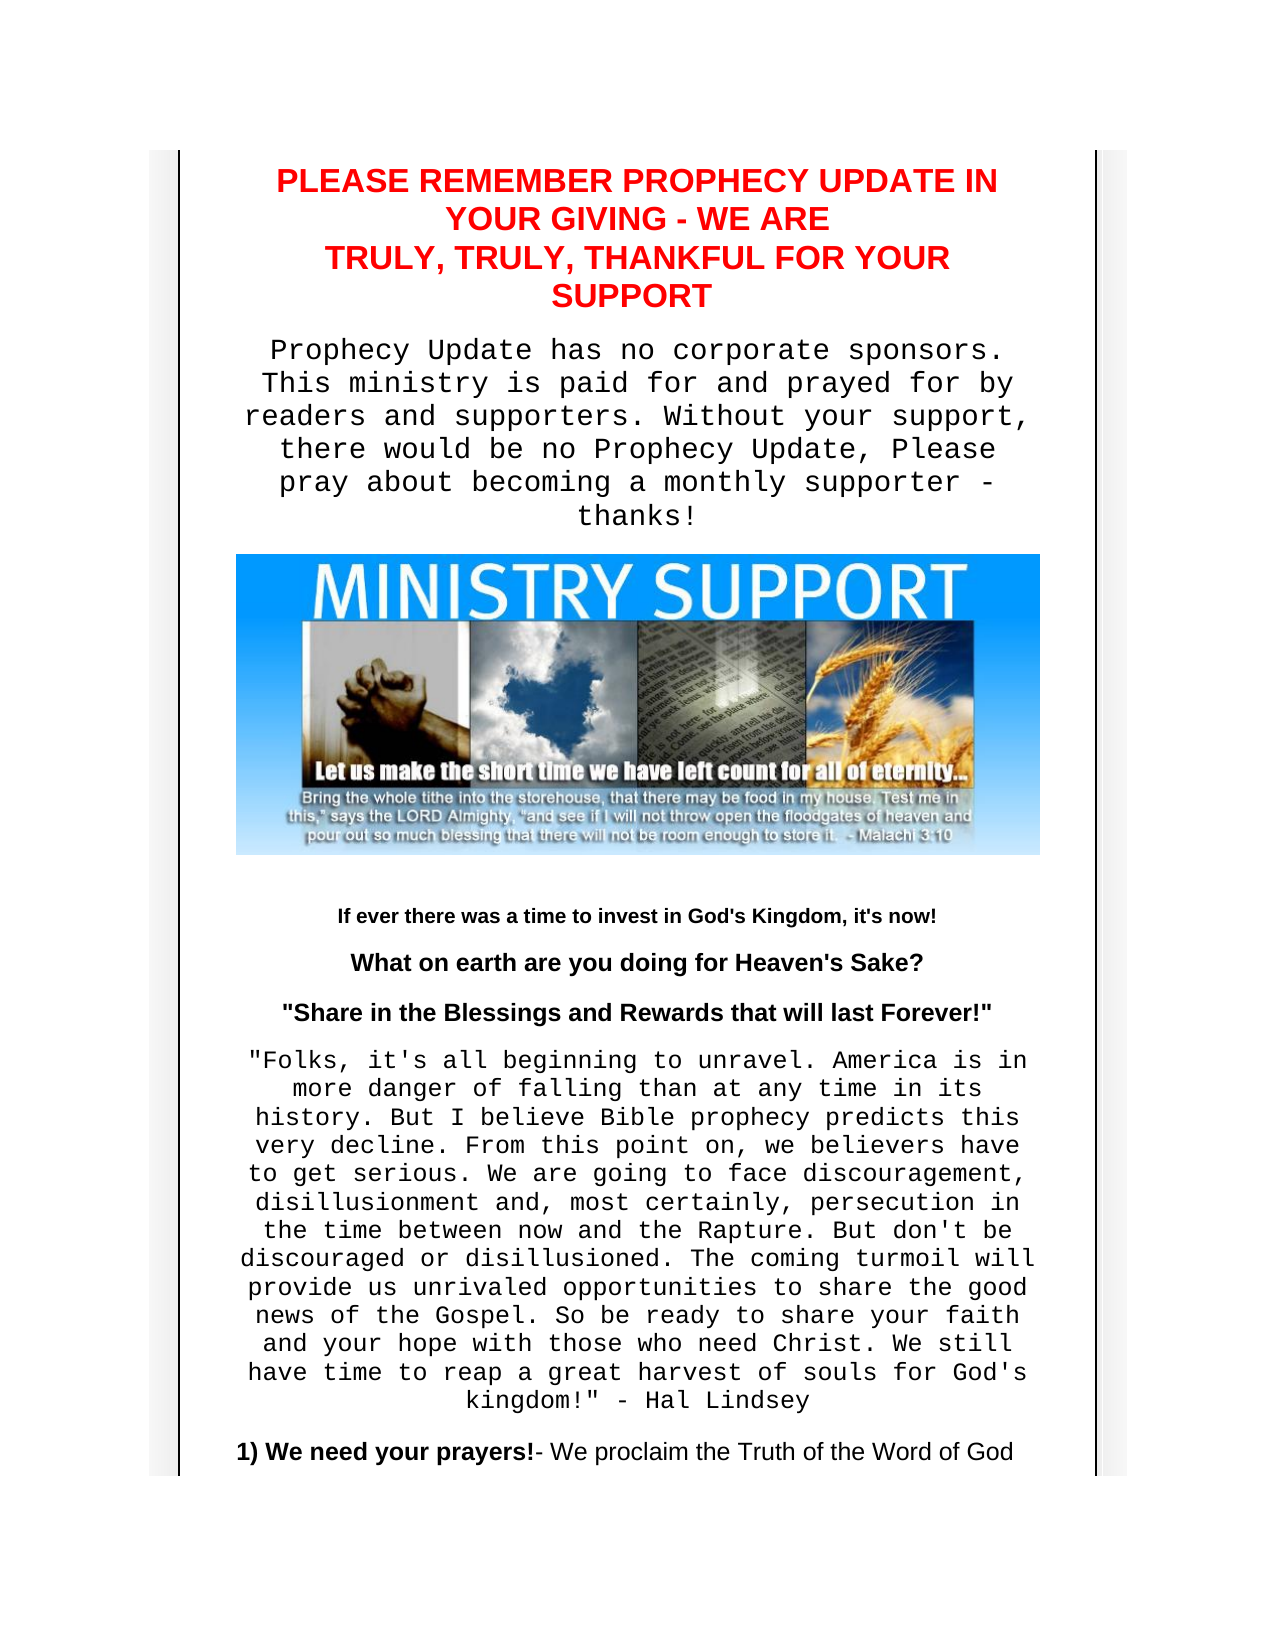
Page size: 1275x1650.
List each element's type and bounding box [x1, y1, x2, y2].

picture [236, 554, 1040, 855]
